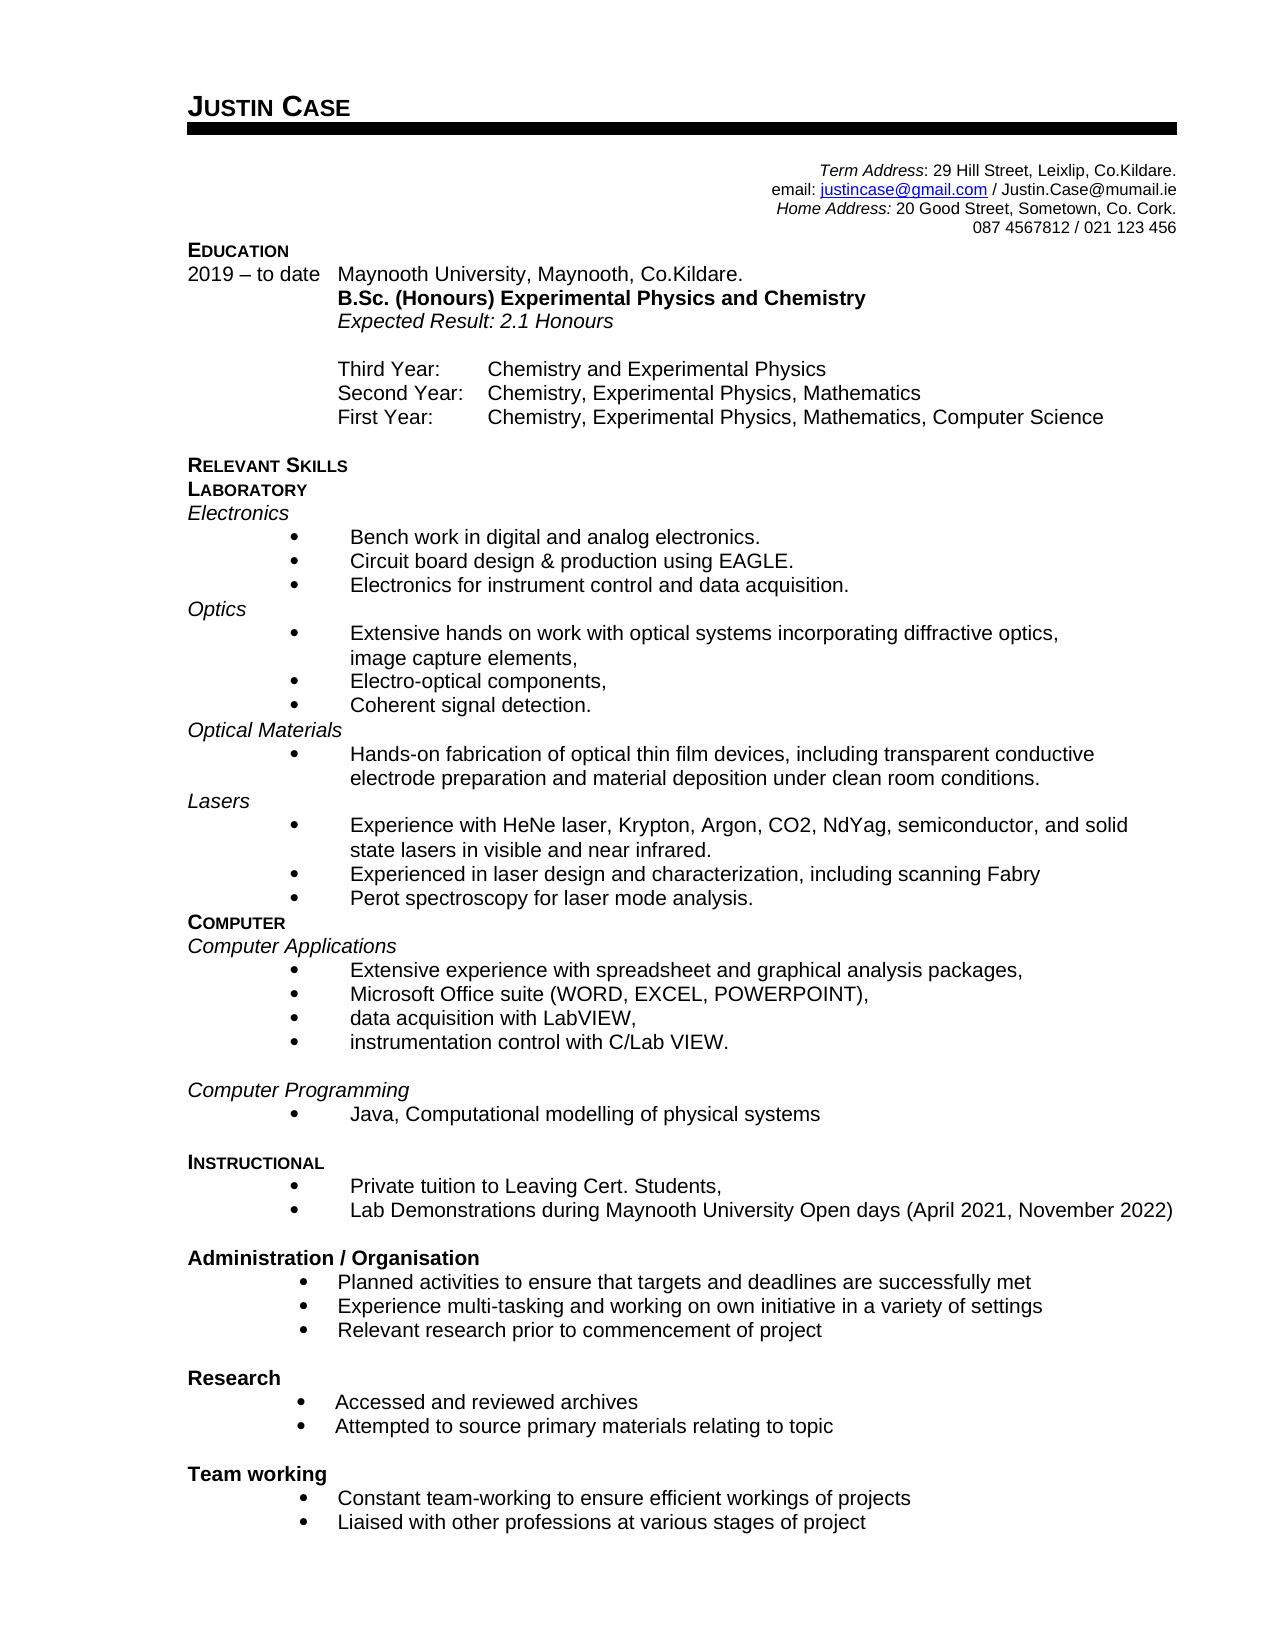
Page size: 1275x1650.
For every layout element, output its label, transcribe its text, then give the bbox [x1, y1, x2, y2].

text Second Year: Chemistry, Experimental Physics, Mathematics [262, 381, 1177, 405]
list Private tuition to Leaving Cert. Students, [291, 1173, 1177, 1198]
text Research [187, 1366, 1139, 1390]
text email: justincase@gmail.com / Justin.Case@mumail.ie [187, 180, 1177, 199]
text image capture elements, [291, 645, 1177, 669]
list Liaised with other professions at various stages of project [300, 1510, 1139, 1534]
list data acquisition with LabVIEW, [291, 1006, 1177, 1029]
subtitle Computer Programming [187, 1078, 1177, 1102]
subtitle Optics [187, 597, 1177, 621]
text Administration / Organisation [187, 1246, 1139, 1269]
text Instructional [187, 1149, 1177, 1173]
subtitle Justin Case [187, 89, 1177, 122]
list Constant team-working to ensure efficient workings of projects [300, 1486, 1139, 1510]
subtitle Relevant Skills [187, 453, 1177, 477]
list Experience multi-tasking and working on own initiative in a variety of settings [300, 1294, 1139, 1318]
text Home Address: 20 Good Street, Sometown, Co. . [187, 199, 1177, 218]
text Expected Result: 2.1 Honours [187, 309, 1177, 333]
list Accessed and reviewed archives [297, 1390, 1139, 1414]
list Microsoft Office suite (WORD, EXCEL, POWERPOINT), [291, 981, 1177, 1006]
text 2019 – to date Maynooth University, Maynooth, Co.Kildare. [187, 261, 1177, 285]
list Java, Computational modelling of physical systems [291, 1102, 1177, 1126]
list Hands-on fabrication of optical thin film devices, including transparent conductive electrode preparation and material deposition under clean room conditions. [291, 741, 1177, 789]
subtitle Perot spectroscopy for laser mode analysis. [291, 885, 1275, 909]
text Third Year: Chemistry and Experimental Physics [337, 357, 1177, 381]
subtitle Experienced in laser design and characterization, including scanning Fabry [291, 861, 1275, 885]
list Circuit board design & production using EAGLE. [291, 549, 1177, 573]
text Team working [187, 1462, 1139, 1486]
text B.Sc. (Honours) Experimental Physics and Chemistry [187, 285, 1177, 309]
subtitle state lasers in visible and near infrared. [291, 837, 1177, 861]
list Extensive experience with spreadsheet and graphical analysis packages, [291, 957, 1177, 981]
list Planned activities to ensure that targets and deadlines are successfully met [300, 1269, 1139, 1294]
subtitle Computer Applications [187, 933, 1177, 957]
text Term Address: , Leixlip, Co.Kildare. [187, 161, 1177, 180]
list Attempted to source primary materials relating to topic [297, 1414, 1139, 1438]
text Computer [187, 909, 1177, 933]
list instrumentation control with C/Lab VIEW. [291, 1029, 1177, 1054]
subtitle Education [187, 237, 1177, 261]
subtitle Lasers [187, 789, 1177, 813]
list Lab Demonstrations during Maynooth University Open days (April 2021, November 2022) [291, 1198, 1275, 1222]
list Extensive hands on work with optical systems incorporating diffractive optics, [291, 621, 1177, 645]
subtitle Electronics [187, 501, 1177, 525]
list Electro-optical components, [291, 669, 1177, 693]
list Relevant research prior to commencement of project [300, 1318, 1139, 1342]
text First Year: Chemistry, Experimental Physics, Mathematics, Computer Science [337, 405, 1177, 429]
subtitle Optical Materials [187, 717, 1177, 741]
text Laboratory [187, 477, 1177, 501]
text 087 4567812 / 021 123 456 [187, 218, 1177, 237]
list Coherent signal detection. [291, 693, 1177, 717]
list Electronics for instrument control and data acquisition. [291, 573, 1177, 597]
subtitle Experience with HeNe laser, Krypton, Argon, CO2, NdYag, semiconductor, and solid [291, 813, 1177, 837]
list Bench work in digital and analog electronics. [291, 525, 1177, 549]
